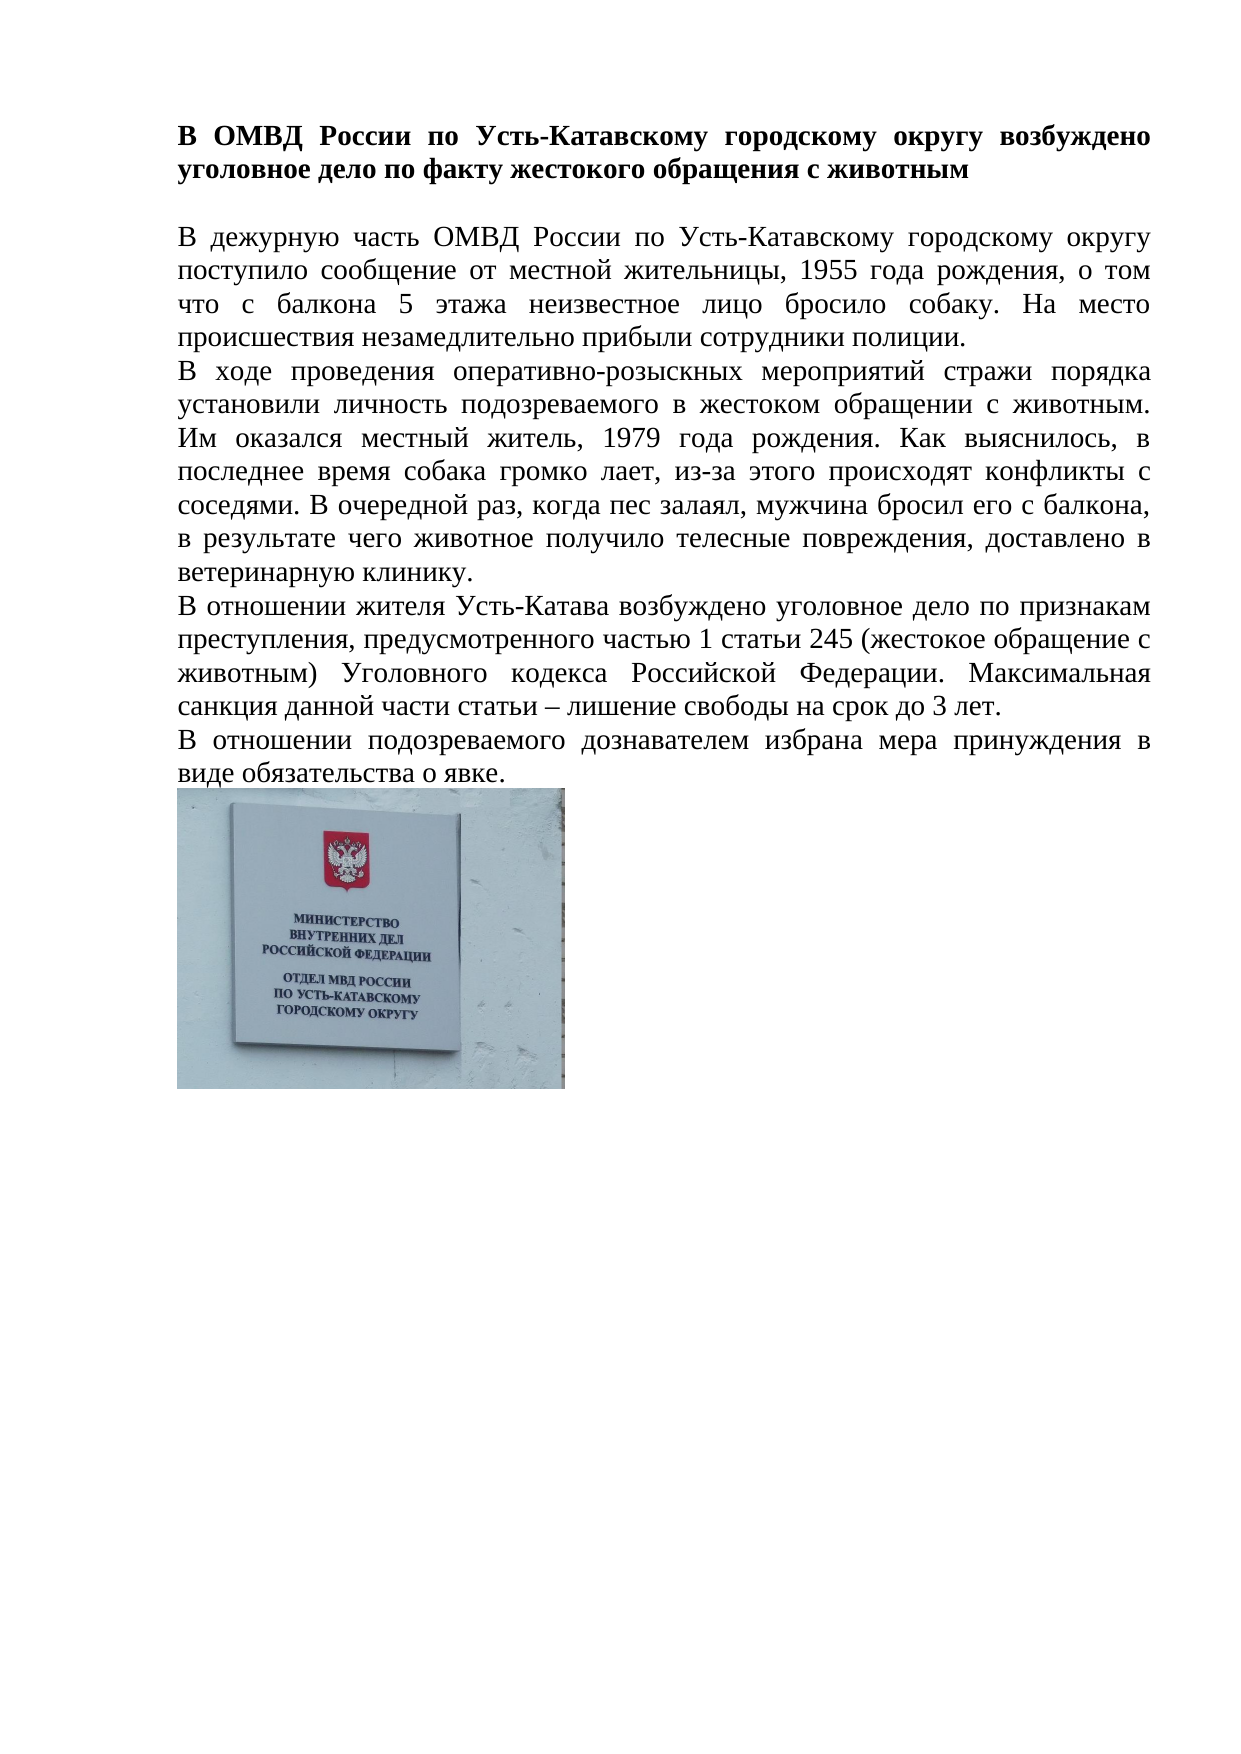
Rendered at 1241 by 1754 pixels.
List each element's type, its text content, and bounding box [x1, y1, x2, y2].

text В ходе проведения оперативно-розыскных мероприятий стражи порядка установили личность подозреваемого в жестоком обращении с животным. Им оказался местный житель, 1979 года рождения. Как выяснилось, в последнее время собака громко лает, из-за этого происходят конфликты с соседями. В очередной раз, когда пес залаял, мужчина бросил его с балкона, в результате чего животное получило телесные повреждения, доставлено в ветеринарную клинику. [177, 353, 1152, 588]
text В отношении подозреваемого дознавателем избрана мера принуждения в виде обязательства о явке. [177, 722, 1152, 789]
picture [177, 788, 565, 1089]
text В ОМВД России по Усть-Катавскому городскому округу возбуждено уголовное дело по факту жестокого обращения с животным [177, 118, 1152, 185]
text В отношении жителя Усть-Катава возбуждено уголовное дело по признакам преступления, предусмотренного частью 1 статьи 245 (жестокое обращение с животным) Уголовного кодекса Российской Федерации. Максимальная санкция данной части статьи – лишение свободы на срок до 3 лет. [177, 588, 1152, 722]
text В дежурную часть ОМВД России по Усть-Катавскому городскому округу поступило сообщение от местной жительницы, 1955 года рождения, о том что с балкона 5 этажа неизвестное лицо бросило собаку. На место происшествия незамедлительно прибыли сотрудники полиции. [177, 219, 1152, 353]
